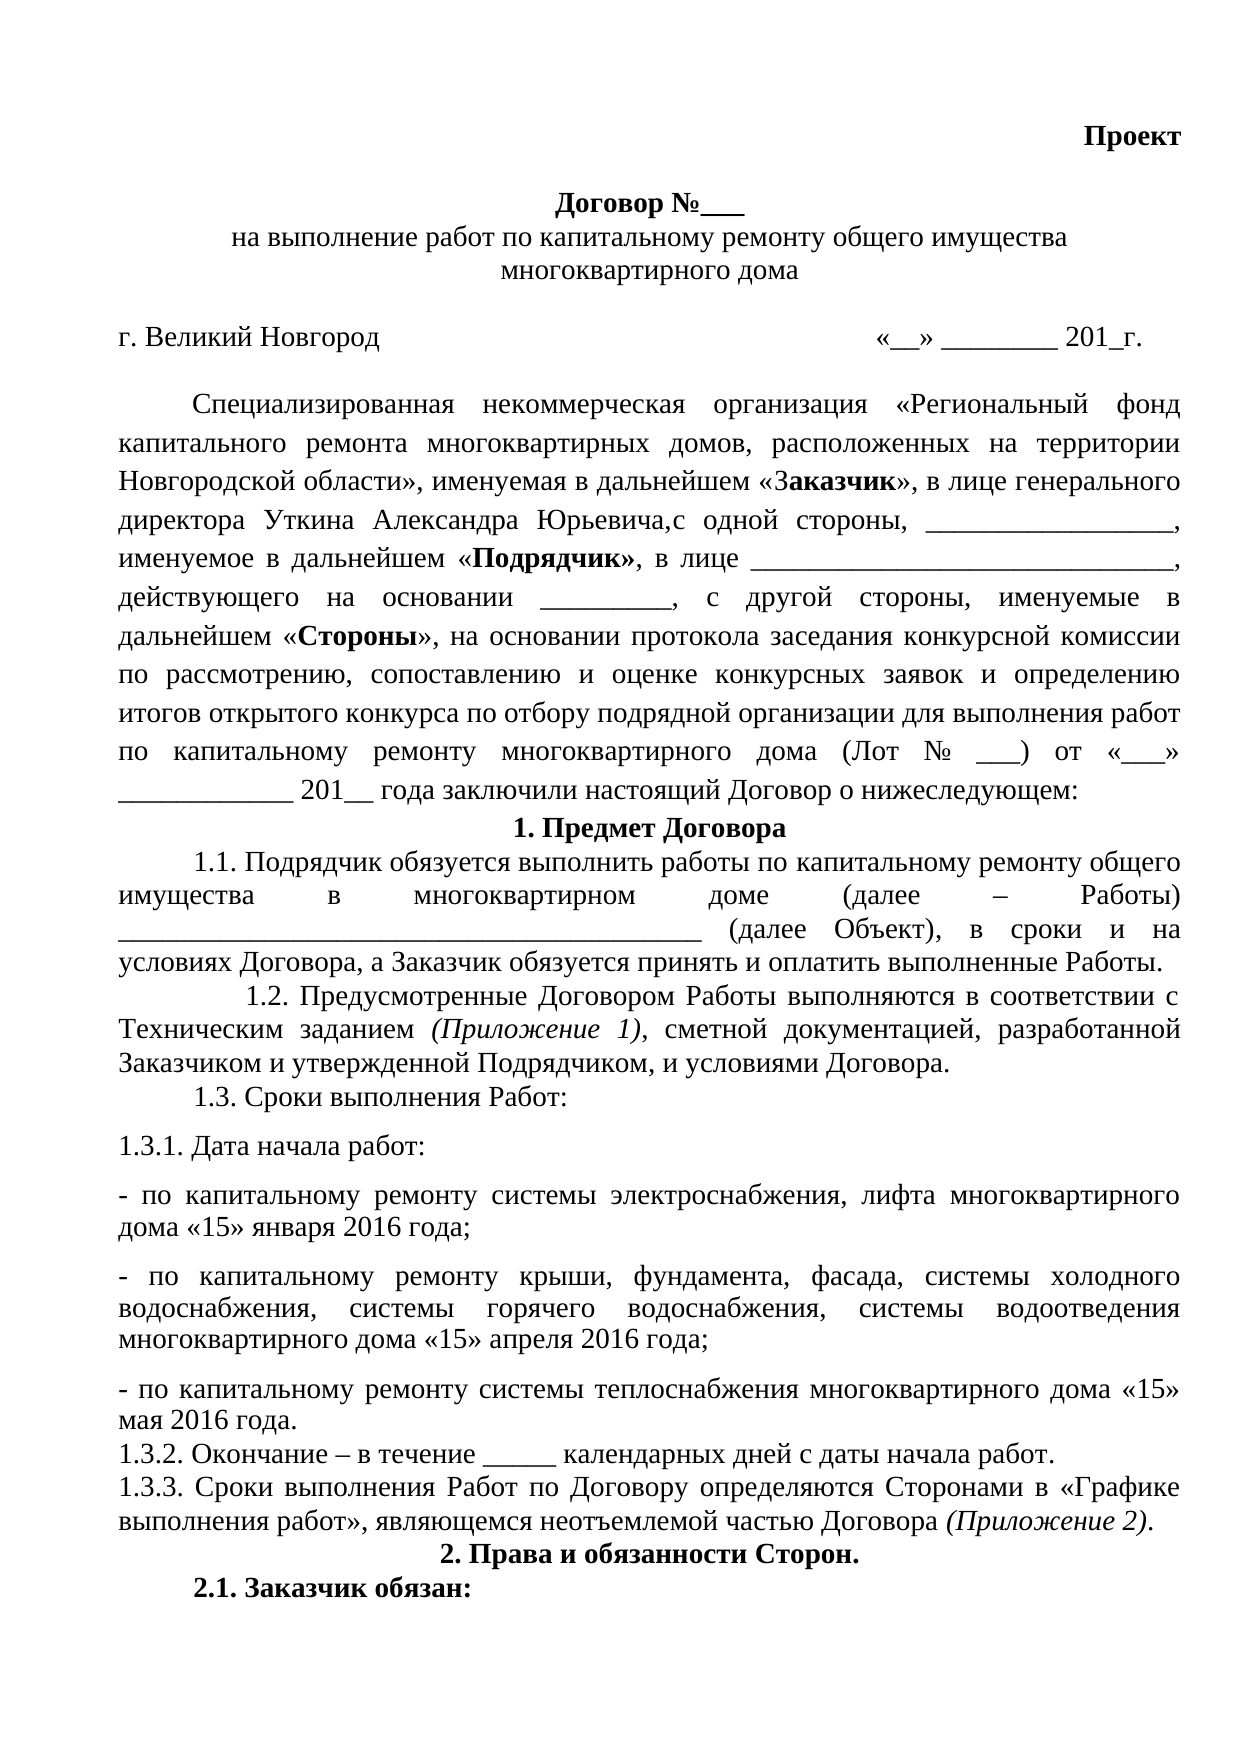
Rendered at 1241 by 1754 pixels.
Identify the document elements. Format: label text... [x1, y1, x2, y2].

text Проект [118, 118, 1181, 152]
text 1.3.2. Окончание – в течение _____ календарных дней с даты начала работ. [118, 1436, 1181, 1469]
text Специализированная некоммерческая организация «Региональный фонд капитального ремонта многоквартирных домов, расположенных на территории Новгородской области», именуемая в дальнейшем «Заказчик», в лице генерального директора Уткина Александра Юрьевича,с одной стороны, _________________, именуемое в дальнейшем «Подрядчик», в лице _____________________________, действующего на основании _________, с другой стороны, именуемые в дальнейшем «Стороны», на основании протокола заседания конкурсной комиссии по рассмотрению, сопоставлению и оценке конкурсных заявок и определению итогов открытого конкурса по отбору подрядной организации для выполнения работ по капитальному ремонту многоквартирного дома (Лот № ___) от «___» ____________ 201__ года заключили настоящий Договор о нижеследующем: [118, 386, 1181, 805]
text 1.3. Сроки выполнения Работ: [118, 1079, 1181, 1112]
text 1.3.3. Сроки выполнения Работ по Договору определяются Сторонами в «Графике выполнения работ», являющемся неотъемлемой частью Договора (Приложение 2). [118, 1469, 1181, 1537]
text 1. Предмет Договора [118, 810, 1181, 844]
text Договор №___ [118, 185, 1181, 219]
text на выполнение работ по капитальному ремонту общего имущества многоквартирного дома [118, 219, 1181, 286]
text 2.1. Заказчик обязан: [118, 1570, 1181, 1604]
text г. Великий Новгород «__» ________ 201_г. [118, 319, 1181, 353]
text 2. Права и обязанности Сторон. [118, 1537, 1181, 1570]
text - по капитальному ремонту крыши, фундамента, фасада, системы холодного водоснабжения, системы горячего водоснабжения, системы водоотведения многоквартирного дома «15» апреля 2016 года; [118, 1260, 1181, 1355]
text 1.2. Предусмотренные Договором Работы выполняются в соответствии с Техническим заданием (Приложение 1), сметной документацией, разработанной Заказчиком и утвержденной Подрядчиком, и условиями Договора. [118, 978, 1181, 1079]
text 1.1. Подрядчик обязуется выполнить работы по капитальному ремонту общего имущества в многоквартирном доме (далее – Работы) ________________________________________ (далее Объект), в сроки и на условиях Договора, а Заказчик обязуется принять и оплатить выполненные Работы. [118, 844, 1181, 978]
text - по капитальному ремонту системы теплоснабжения многоквартирного дома «15» мая 2016 года. [118, 1373, 1181, 1436]
text 1.3.1. Дата начала работ: [118, 1130, 1181, 1162]
text - по капитальному ремонту системы электроснабжения, лифта многоквартирного дома «15» января 2016 года; [118, 1179, 1181, 1242]
